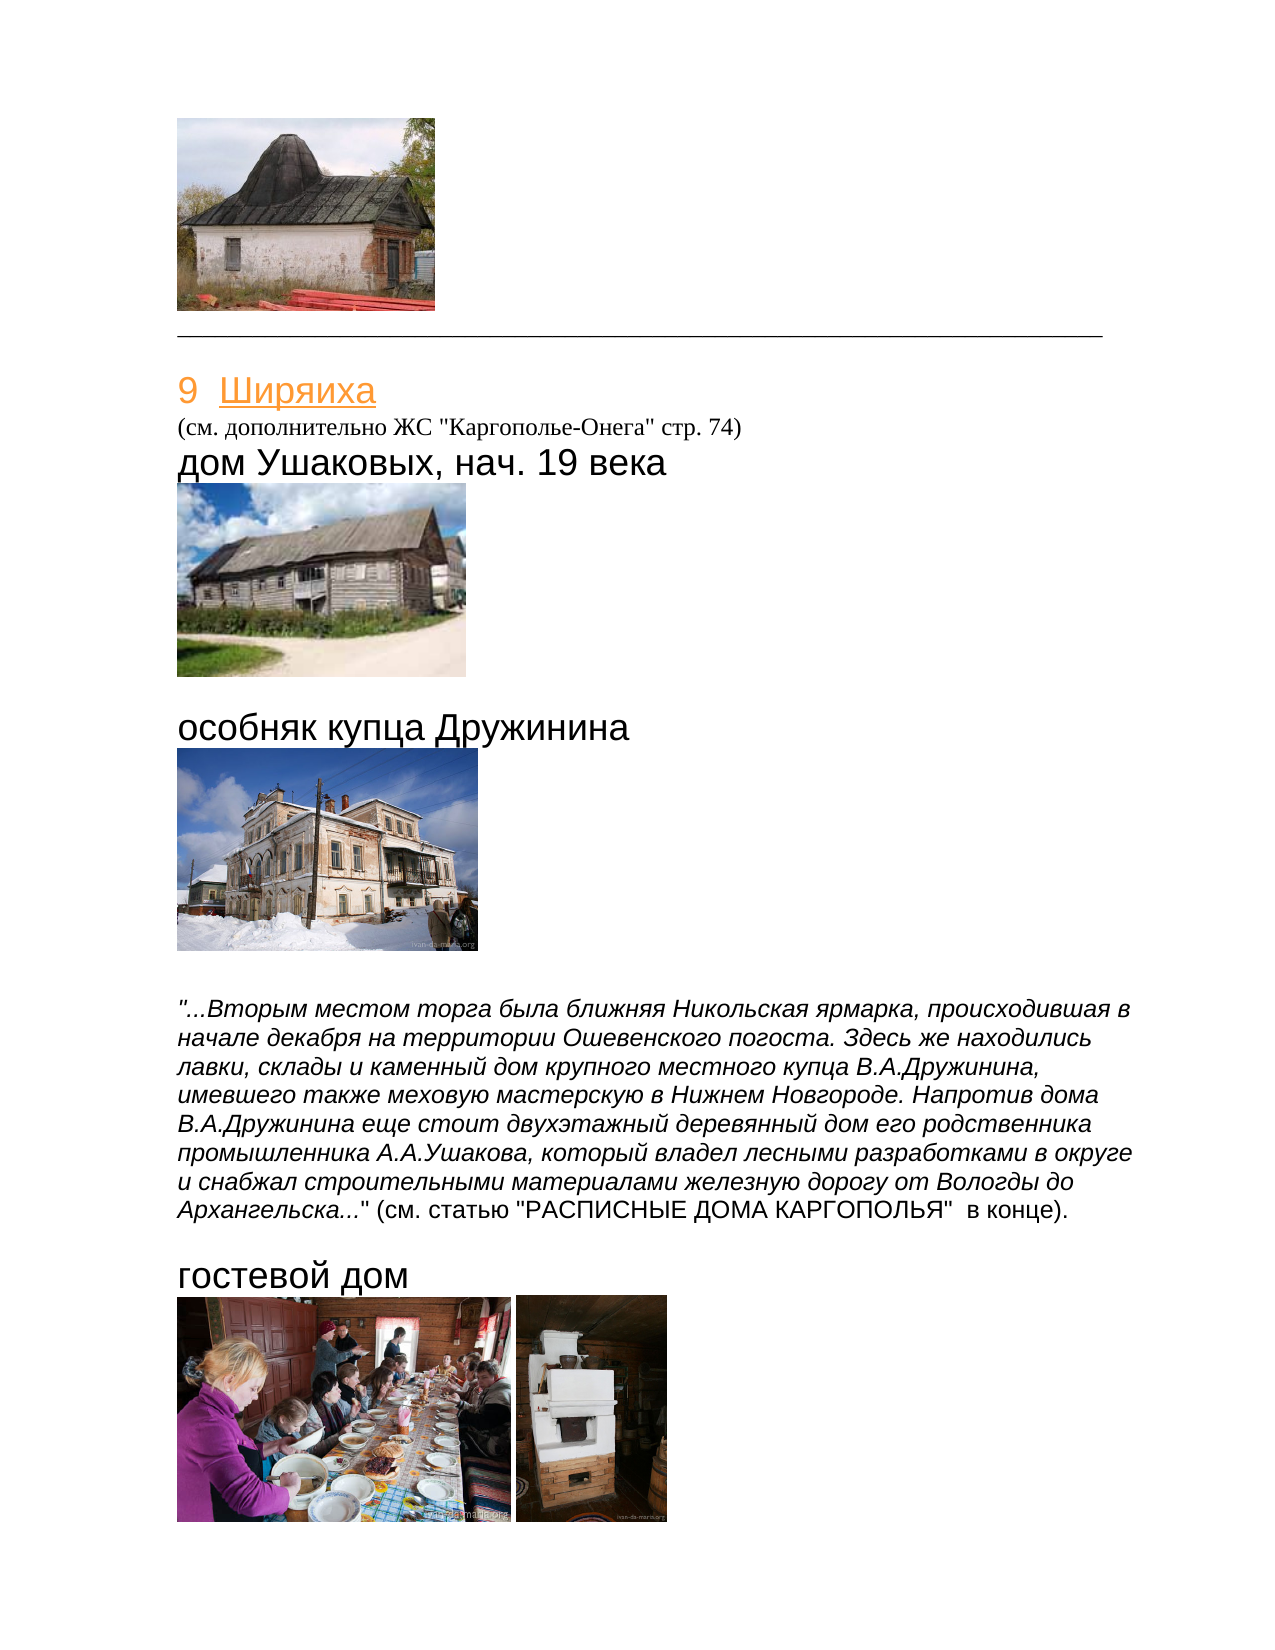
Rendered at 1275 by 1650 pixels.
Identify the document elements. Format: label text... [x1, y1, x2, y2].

text (см. дополнительно ЖС "Каргополье-Онега" стр. 74) [177, 412, 1144, 440]
text дом Ушаковых, нач. 19 века [177, 440, 1144, 483]
picture [177, 118, 435, 311]
picture [516, 1295, 667, 1522]
picture [177, 483, 466, 677]
picture [177, 748, 478, 951]
text "...Вторым местом торга была ближняя Никольская ярмарка, происходившая в начале декабря на территории Ошевенского погоста. Здесь же находились лавки, склады и каменный дом крупного местного купца В.А.Дружинина, имевшего также меховую мастерскую в Нижнем Новгороде. Напротив дома В.А.Дружинина еще стоит двухэтажный деревянный дом его родственника промышленника А.А.Ушакова, который владел лесными разработками в округе и снабжал строительными материалами железную дорогу от Вологды до Архангельска..." (см. статью "РАСПИСНЫЕ ДОМА КАРГОПОЛЬЯ" в конце). [177, 994, 1144, 1224]
text особняк купца Дружинина [177, 705, 1144, 748]
text гостевой дом [177, 1253, 1144, 1296]
picture [177, 1297, 511, 1522]
text 9 Ширяиха [177, 368, 1144, 412]
text __________________________________________________________________________ [177, 311, 1144, 340]
